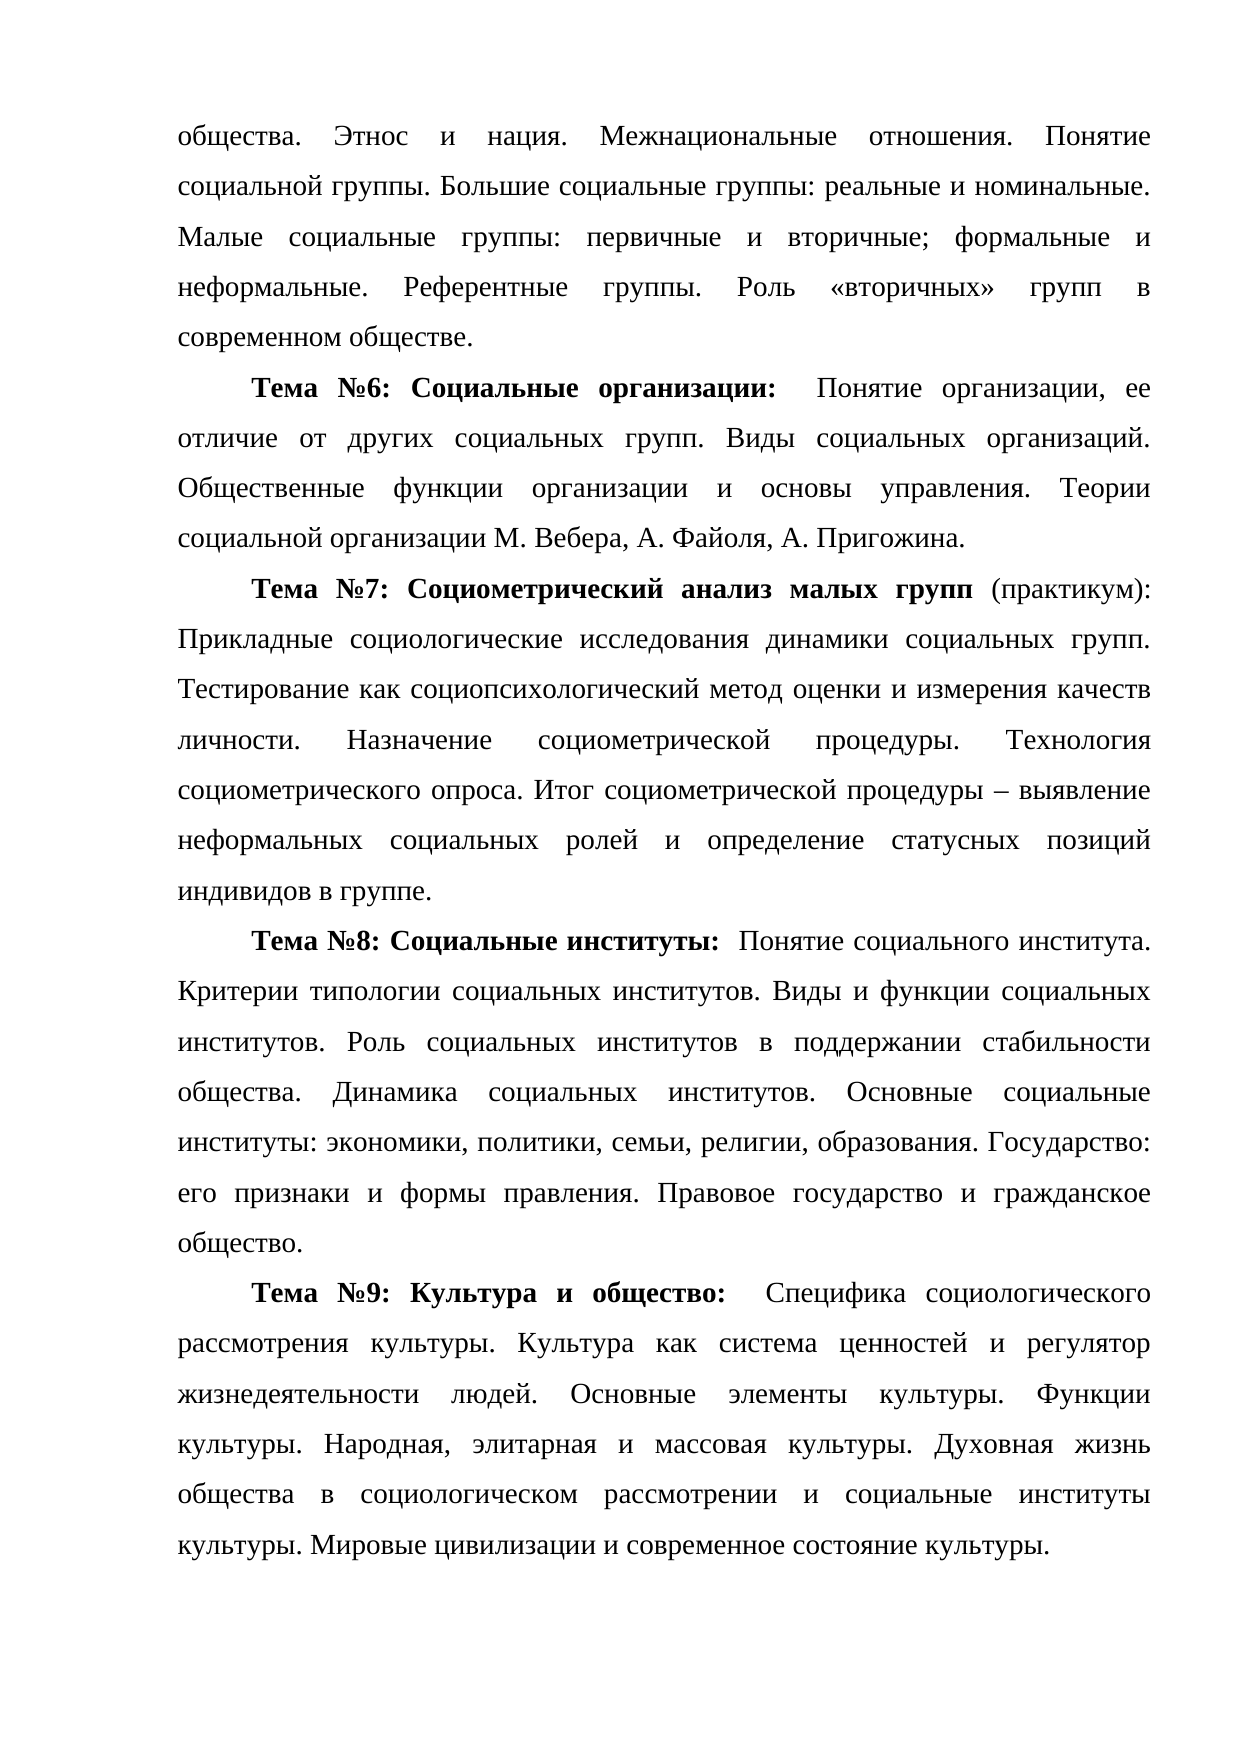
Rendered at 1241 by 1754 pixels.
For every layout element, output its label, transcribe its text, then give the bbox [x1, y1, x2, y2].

text Тема №8: Социальные институты: Понятие социального института. Критерии типологии социальных институтов. Виды и функции социальных институтов. Роль социальных институтов в поддержании стабильности общества. Динамика социальных институтов. Основные социальные институты: экономики, политики, семьи, религии, образования. Государство: его признаки и формы правления. Правовое государство и гражданское общество. [177, 923, 1152, 1258]
text Тема №7: Социометрический анализ малых групп (практикум): Прикладные социологические исследования динамики социальных групп. Тестирование как социопсихологический метод оценки и измерения качеств личности. Назначение социометрической процедуры. Технология социометрического опроса. Итог социометрической процедуры – выявление неформальных социальных ролей и определение статусных позиций индивидов в группе. [177, 571, 1152, 906]
text Тема №9: Культура и общество: Специфика социологического рассмотрения культуры. Культура как система ценностей и регулятор жизнедеятельности людей. Основные элементы культуры. Функции культуры. Народная, элитарная и массовая культуры. Духовная жизнь общества в социологическом рассмотрении и социальные институты культуры. Мировые цивилизации и современное состояние культуры. [177, 1275, 1152, 1560]
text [177, 118, 1152, 353]
text Тема №6: Социальные организации: Понятие организации, ее отличие от других социальных групп. Виды социальных организаций. Общественные функции организации и основы управления. Теории социальной организации М. Вебера, А. Файоля, А. Пригожина. [177, 370, 1152, 554]
